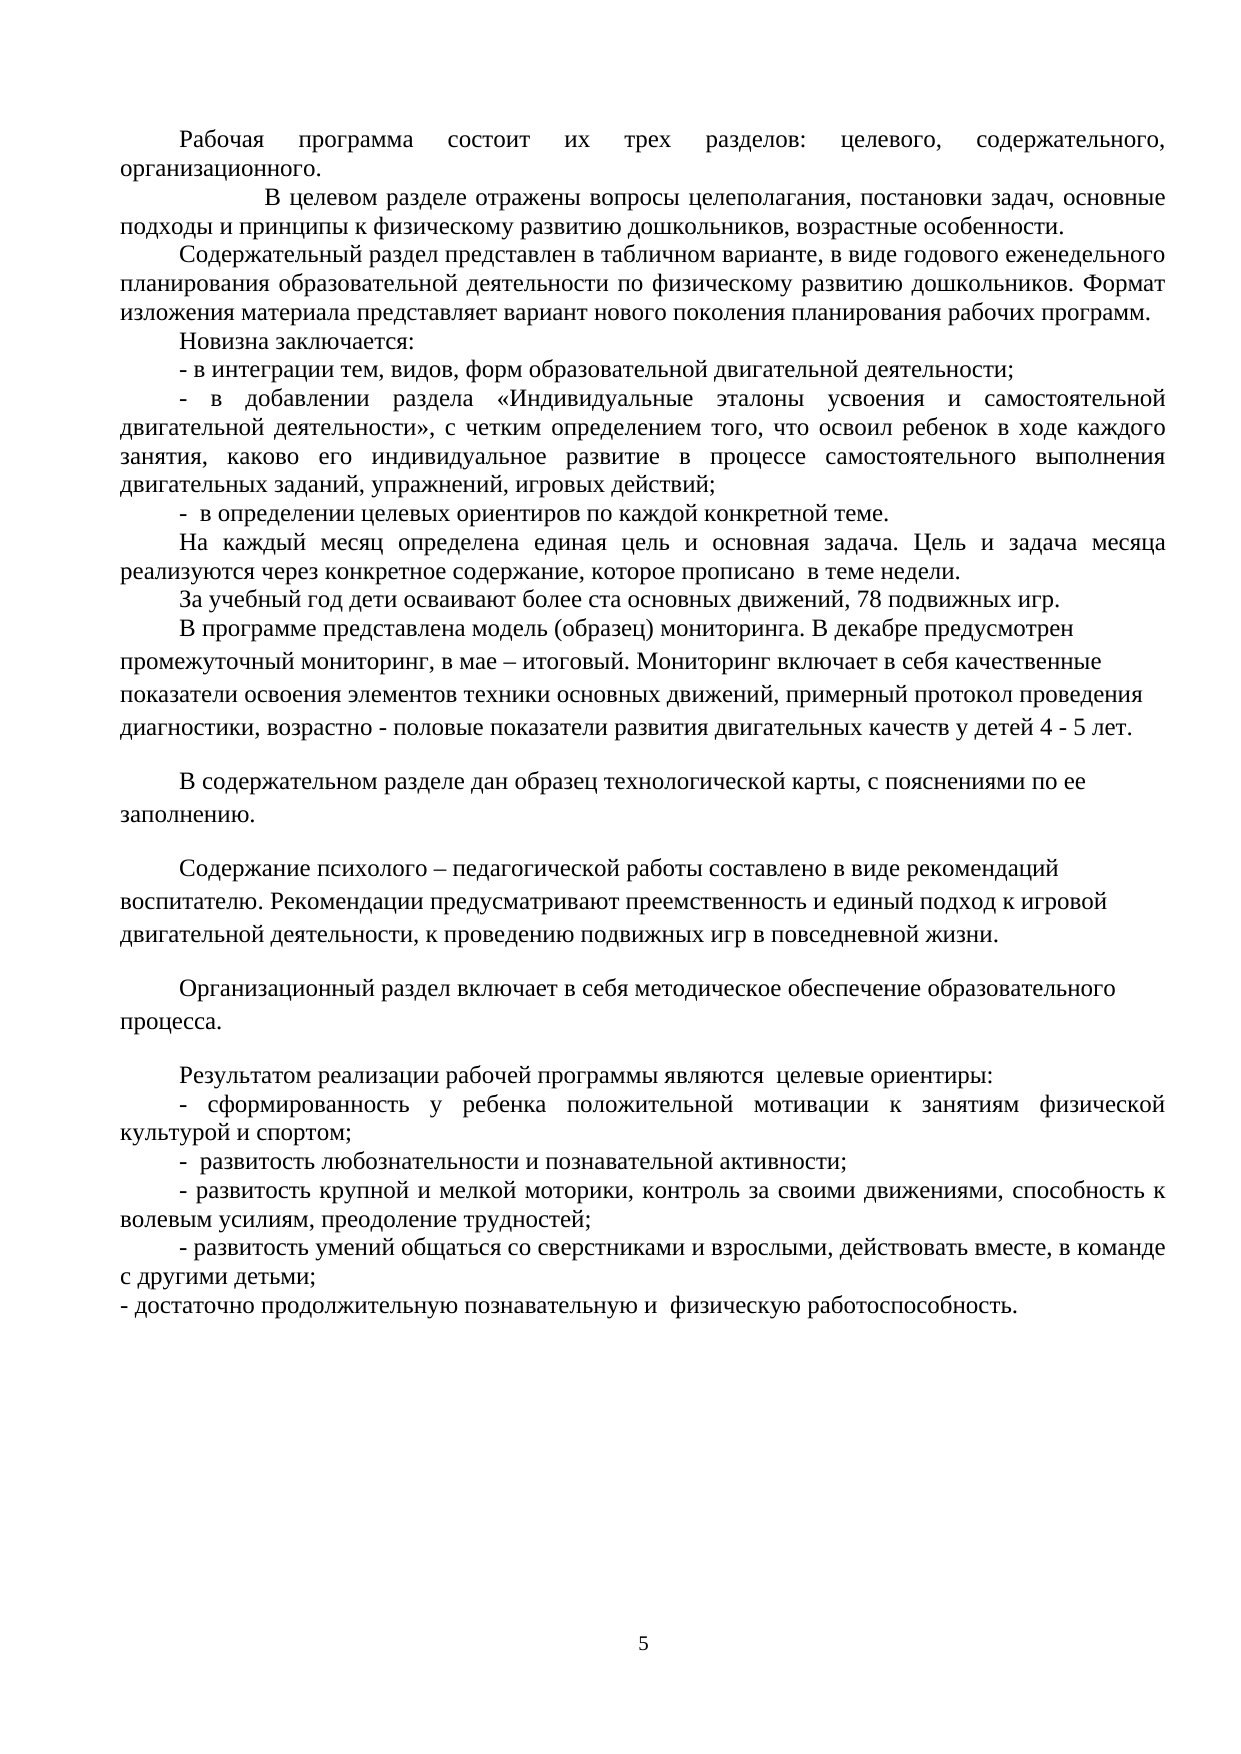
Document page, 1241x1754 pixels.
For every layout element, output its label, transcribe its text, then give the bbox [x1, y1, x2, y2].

text - в добавлении раздела «Индивидуальные эталоны усвоения и самостоятельной двигательной деятельности», с четким определением того, что освоил ребенок в ходе каждого занятия, каково его индивидуальное развитие в процессе самостоятельного выполнения двигательных заданий, упражнений, игровых действий; [120, 383, 1167, 498]
text - развитость любознательности и познавательной активности; [120, 1146, 1167, 1175]
text Содержательный раздел представлен в табличном варианте, в виде годового еженедельного планирования образовательной деятельности по физическому развитию дошкольников. Формат изложения материала представляет вариант нового поколения планирования рабочих программ. [120, 239, 1167, 326]
text - развитость умений общаться со сверстниками и взрослыми, действовать вместе, в команде с другими детьми; [120, 1232, 1167, 1290]
text В содержательном разделе дан образец технологической карты, с пояснениями по ее заполнению. [120, 766, 1167, 828]
text Рабочая программа состоит их трех разделов: целевого, содержательного, организационного. [120, 124, 1167, 182]
text В программе представлена модель (образец) мониторинга. В декабре предусмотрен промежуточный мониторинг, в мае – итоговый. Мониторинг включает в себя качественные показатели освоения элементов техники основных движений, примерный протокол проведения диагностики, возрастно - половые показатели развития двигательных качеств у детей 4 - 5 лет. [120, 613, 1161, 741]
text - развитость крупной и мелкой моторики, контроль за своими движениями, способность к волевым усилиям, преодоление трудностей; [120, 1175, 1167, 1232]
text - достаточно продолжительную познавательную и физическую работоспособность. [120, 1290, 1167, 1319]
text За учебный год дети осваивают более ста основных движений, 78 подвижных игр. [120, 584, 1167, 613]
text Организационный раздел включает в себя методическое обеспечение образовательного процесса. [120, 973, 1161, 1035]
text Новизна заключается: [120, 326, 1167, 354]
text - сформированность у ребенка положительной мотивации к занятиям физической культурой и спортом; [120, 1089, 1167, 1146]
text Результатом реализации рабочей программы являются целевые ориентиры: [120, 1060, 1167, 1089]
text - в интеграции тем, видов, форм образовательной двигательной деятельности; [120, 354, 1167, 383]
text В целевом разделе отражены вопросы целеполагания, постановки задач, основные подходы и принципы к физическому развитию дошкольников, возрастные особенности. [120, 182, 1167, 239]
text Содержание психолого – педагогической работы составлено в виде рекомендаций воспитателю. Рекомендации предусматривают преемственность и единый подход к игровой двигательной деятельности, к проведению подвижных игр в повседневной жизни. [120, 853, 1167, 948]
text На каждый месяц определена единая цель и основная задача. Цель и задача месяца реализуются через конкретное содержание, которое прописано в теме недели. [120, 527, 1167, 584]
text - в определении целевых ориентиров по каждой конкретной теме. [120, 498, 1167, 527]
